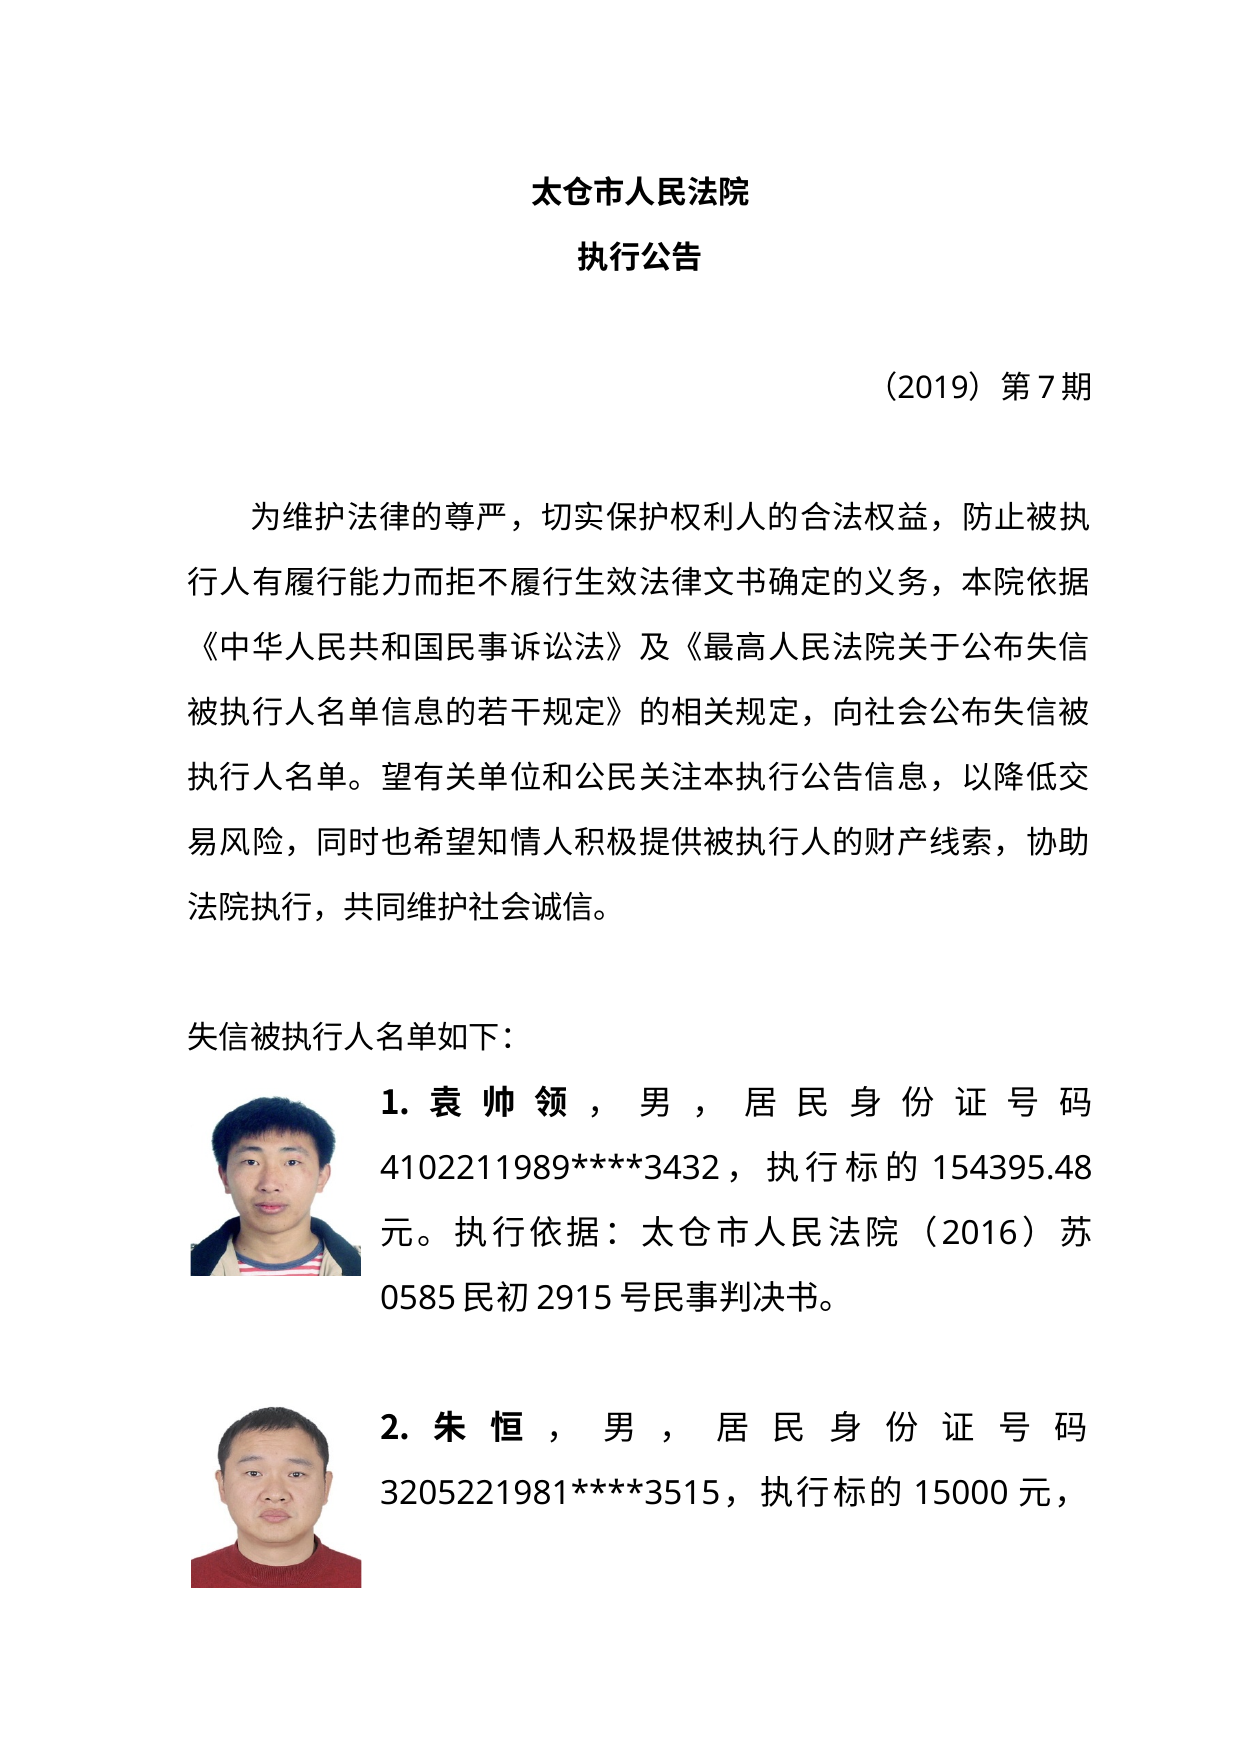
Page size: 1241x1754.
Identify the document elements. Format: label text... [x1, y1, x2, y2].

text 失信被执行人名单如下： [187, 1002, 1093, 1067]
text 执行公告 [187, 222, 1093, 287]
text （2019）第7期 [187, 352, 1093, 417]
picture [190, 1088, 361, 1276]
text 为维护法律的尊严，切实保护权利人的合法权益，防止被执行人有履行能力而拒不履行生效法律文书确定的义务，本院依据《中华人民共和国民事诉讼法》及《最高人民法院关于公布失信被执行人名单信息的若干规定》的相关规定，向社会公布失信被执行人名单。望有关单位和公民关注本执行公告信息，以降低交易风险，同时也希望知情人积极提供被执行人的财产线索，协助法院执行，共同维护社会诚信。 [187, 482, 1093, 937]
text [187, 1392, 1088, 1522]
text 1.袁帅领，男，居民身份证号码4102211989****3432，执行标的154395.48元。执行依据：太仓市人民法院（2016）苏0585民初2915号民事判决书。 [187, 1067, 1093, 1327]
text 太仓市人民法院 [187, 157, 1093, 222]
picture [191, 1400, 362, 1588]
